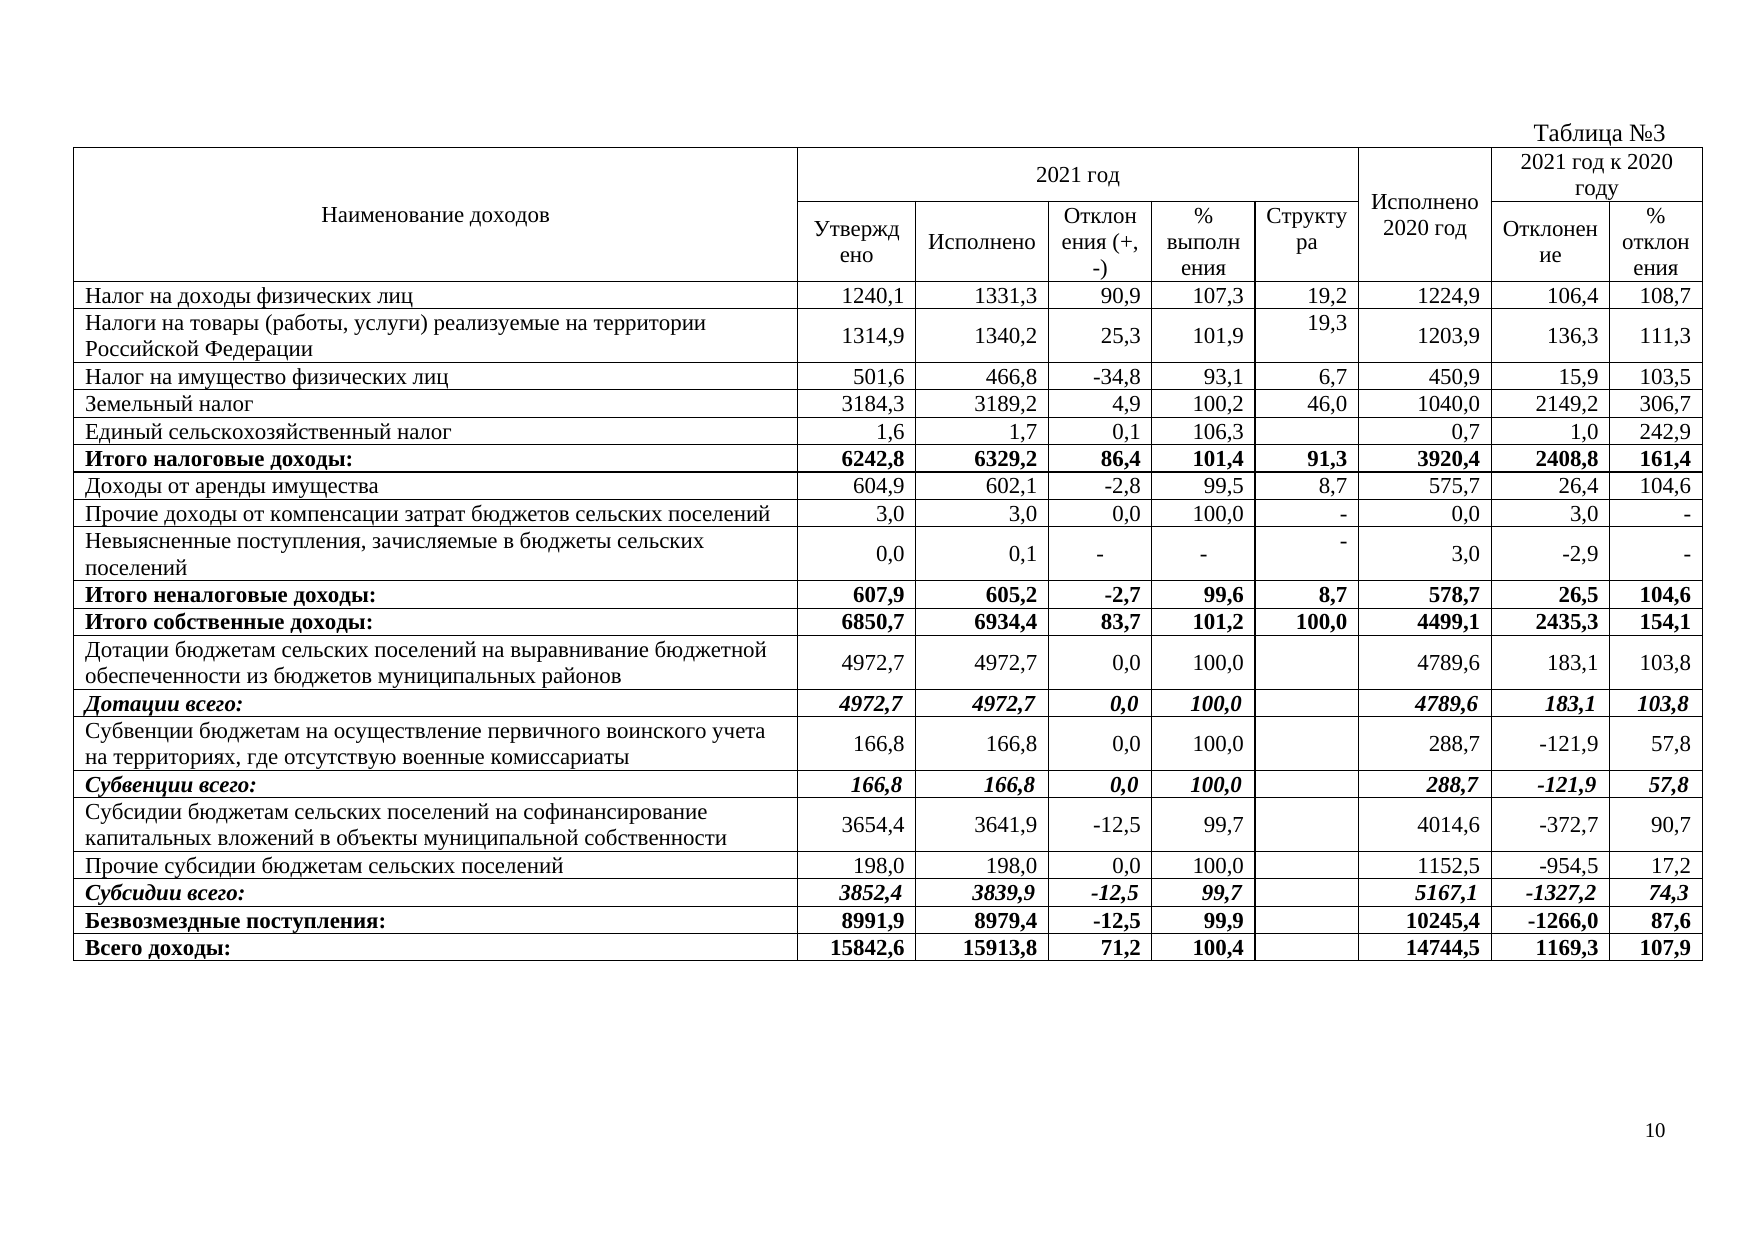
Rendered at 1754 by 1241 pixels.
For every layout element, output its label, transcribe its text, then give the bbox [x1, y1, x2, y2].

table_cell 0,0 [1359, 500, 1491, 526]
table_cell Невыясненные поступления, зачисляемые в бюджеты сельских поселений [74, 527, 797, 580]
table_cell 3,0 [1359, 527, 1491, 580]
table_cell 607,9 [798, 581, 915, 607]
table_cell -2,7 [1049, 581, 1151, 607]
table_cell Отклонение [1492, 202, 1609, 281]
table_cell 99,7 [1152, 798, 1254, 851]
table_cell 103,5 [1610, 363, 1702, 389]
table_cell 86,4 [1049, 445, 1151, 471]
table_cell 0,0 [1049, 771, 1151, 797]
table_cell Итого налоговые доходы: [74, 445, 797, 471]
table_cell -12,5 [1049, 879, 1151, 906]
table_cell 14744,5 [1359, 934, 1491, 960]
table_cell Отклонения (+, -) [1049, 202, 1151, 281]
table_cell 1152,5 [1359, 852, 1491, 878]
table_cell 6850,7 [798, 609, 915, 635]
table_cell 107,9 [1610, 934, 1702, 960]
table_cell 0,0 [1049, 852, 1151, 878]
table_cell -121,9 [1492, 717, 1609, 770]
table_cell 108,7 [1610, 282, 1702, 308]
table_cell 166,8 [916, 717, 1048, 770]
table_cell 99,9 [1152, 907, 1254, 933]
table_cell 4014,6 [1359, 798, 1491, 851]
table_cell 1331,3 [916, 282, 1048, 308]
table_cell [1256, 636, 1358, 688]
table_cell 3654,4 [798, 798, 915, 851]
table_cell 0,0 [1049, 717, 1151, 770]
table_cell [1256, 418, 1358, 444]
table_cell 8979,4 [916, 907, 1048, 933]
table_cell 111,3 [1610, 309, 1702, 362]
table_cell 575,7 [1359, 473, 1491, 499]
table_cell 0,0 [1049, 636, 1151, 688]
table_cell -1327,2 [1492, 879, 1609, 906]
table_cell 100,0 [1152, 690, 1254, 716]
table_cell 57,8 [1610, 717, 1702, 770]
table_cell Налог на доходы физических лиц [74, 282, 797, 308]
table_cell 6242,8 [798, 445, 915, 471]
table_cell 6934,4 [916, 609, 1048, 635]
table_cell [1256, 717, 1358, 770]
table_header Исполнено 2020 год [1359, 148, 1491, 281]
table_cell 100,4 [1152, 934, 1254, 960]
table_cell 19,2 [1256, 282, 1358, 308]
table_cell 8,7 [1256, 581, 1358, 607]
table_cell Всего доходы: [74, 934, 797, 960]
table_cell 4789,6 [1359, 636, 1491, 688]
table_cell 101,9 [1152, 309, 1254, 362]
table_cell 3641,9 [916, 798, 1048, 851]
table_cell Земельный налог [74, 390, 797, 417]
table_cell 2149,2 [1492, 390, 1609, 417]
table_cell 99,7 [1152, 879, 1254, 906]
table_cell - [1049, 527, 1151, 580]
table_cell - [1152, 527, 1254, 580]
table_cell Исполнено [916, 202, 1048, 281]
table_cell Субсидии бюджетам сельских поселений на софинансирование капитальных вложений в объекты муниципальной собственности [74, 798, 797, 851]
table_cell -2,9 [1492, 527, 1609, 580]
table_cell 1040,0 [1359, 390, 1491, 417]
table_cell Прочие доходы от компенсации затрат бюджетов сельских поселений [74, 500, 797, 526]
table_cell 288,7 [1359, 771, 1491, 797]
table_cell 3,0 [1492, 500, 1609, 526]
table_cell - [1256, 527, 1358, 580]
table_cell 306,7 [1610, 390, 1702, 417]
table_cell 99,6 [1152, 581, 1254, 607]
table_cell 154,1 [1610, 609, 1702, 635]
table_cell 501,6 [798, 363, 915, 389]
table_cell -954,5 [1492, 852, 1609, 878]
table_cell 198,0 [798, 852, 915, 878]
table_header 2021 год к 2020 году [1492, 148, 1702, 201]
table_cell 100,0 [1152, 771, 1254, 797]
table_cell -1266,0 [1492, 907, 1609, 933]
table_cell Субвенции всего: [74, 771, 797, 797]
table_cell % выполнения [1152, 202, 1254, 281]
table_cell 3852,4 [798, 879, 915, 906]
table_cell 450,9 [1359, 363, 1491, 389]
table_cell -372,7 [1492, 798, 1609, 851]
table_cell Безвозмездные поступления: [74, 907, 797, 933]
table_cell 104,6 [1610, 473, 1702, 499]
table_cell 74,3 [1610, 879, 1702, 906]
table_cell 3,0 [798, 500, 915, 526]
table_cell 0,7 [1359, 418, 1491, 444]
table_cell 15,9 [1492, 363, 1609, 389]
table_cell 3,0 [916, 500, 1048, 526]
table_cell 25,3 [1049, 309, 1151, 362]
table_cell 104,6 [1610, 581, 1702, 607]
table_cell 87,6 [1610, 907, 1702, 933]
table_cell -12,5 [1049, 907, 1151, 933]
table_cell 1,7 [916, 418, 1048, 444]
table_cell 91,3 [1256, 445, 1358, 471]
table_cell Утверждено [798, 202, 915, 281]
table_cell [1256, 852, 1358, 878]
table_cell 1,0 [1492, 418, 1609, 444]
table_cell 242,9 [1610, 418, 1702, 444]
table_cell 183,1 [1492, 690, 1609, 716]
table_cell 166,8 [798, 717, 915, 770]
table_cell 0,0 [798, 527, 915, 580]
table_cell - [1610, 527, 1702, 580]
table_cell Дотации всего: [74, 690, 797, 716]
table_cell 103,8 [1610, 690, 1702, 716]
table_cell 101,2 [1152, 609, 1254, 635]
table_cell 3184,3 [798, 390, 915, 417]
table_cell Итого неналоговые доходы: [74, 581, 797, 607]
table_cell 198,0 [916, 852, 1048, 878]
table_cell 8991,9 [798, 907, 915, 933]
table_cell -12,5 [1049, 798, 1151, 851]
table_cell 1203,9 [1359, 309, 1491, 362]
table_cell 183,1 [1492, 636, 1609, 688]
table_cell Налог на имущество физических лиц [74, 363, 797, 389]
table_cell Доходы от аренды имущества [74, 473, 797, 499]
table_cell 0,0 [1049, 500, 1151, 526]
table_cell 288,7 [1359, 717, 1491, 770]
table_cell 166,8 [798, 771, 915, 797]
table_cell [1256, 879, 1358, 906]
table_cell 3920,4 [1359, 445, 1491, 471]
table_cell 1240,1 [798, 282, 915, 308]
table_cell 100,2 [1152, 390, 1254, 417]
table_cell 578,7 [1359, 581, 1491, 607]
table_cell 100,0 [1152, 500, 1254, 526]
table_cell [1256, 907, 1358, 933]
table_cell 8,7 [1256, 473, 1358, 499]
table_cell 90,9 [1049, 282, 1151, 308]
table_cell 602,1 [916, 473, 1048, 499]
table_cell Налоги на товары (работы, услуги) реализуемые на территории Российской Федерации [74, 309, 797, 362]
table_cell Прочие субсидии бюджетам сельских поселений [74, 852, 797, 878]
table_cell 1340,2 [916, 309, 1048, 362]
table_cell -2,8 [1049, 473, 1151, 499]
table_cell 19,3 [1256, 309, 1358, 362]
table_cell 166,8 [916, 771, 1048, 797]
table_cell 1314,9 [798, 309, 915, 362]
table_cell Дотации бюджетам сельских поселений на выравнивание бюджетной обеспеченности из бюджетов муниципальных районов [74, 636, 797, 688]
table_cell 604,9 [798, 473, 915, 499]
table_cell 6329,2 [916, 445, 1048, 471]
table_cell 17,2 [1610, 852, 1702, 878]
table_cell 4,9 [1049, 390, 1151, 417]
table_cell [1256, 934, 1358, 960]
table_cell Итого собственные доходы: [74, 609, 797, 635]
table_cell 5167,1 [1359, 879, 1491, 906]
table_cell 106,4 [1492, 282, 1609, 308]
table_cell Единый сельскохозяйственный налог [74, 418, 797, 444]
table_cell 71,2 [1049, 934, 1151, 960]
table_cell 4789,6 [1359, 690, 1491, 716]
table_cell 103,8 [1610, 636, 1702, 688]
table_cell 93,1 [1152, 363, 1254, 389]
table_cell 1,6 [798, 418, 915, 444]
table_cell 26,5 [1492, 581, 1609, 607]
table_cell Субсидии всего: [74, 879, 797, 906]
table_cell 2435,3 [1492, 609, 1609, 635]
table_header 2021 год [798, 148, 1358, 201]
table_cell 15913,8 [916, 934, 1048, 960]
table_cell 0,1 [1049, 418, 1151, 444]
table_cell [1256, 690, 1358, 716]
table_cell 6,7 [1256, 363, 1358, 389]
table_cell 136,3 [1492, 309, 1609, 362]
table_cell Структура [1256, 202, 1358, 281]
table_cell 10245,4 [1359, 907, 1491, 933]
table_cell % отклонения [1610, 202, 1702, 281]
table_cell 101,4 [1152, 445, 1254, 471]
table_cell Субвенции бюджетам на осуществление первичного воинского учета на территориях, где отсутствую военные комиссариаты [74, 717, 797, 770]
table_cell 3839,9 [916, 879, 1048, 906]
table_cell [1256, 771, 1358, 797]
table_cell 161,4 [1610, 445, 1702, 471]
table_header Наименование доходов [74, 148, 797, 281]
table_cell -34,8 [1049, 363, 1151, 389]
table_cell 3189,2 [916, 390, 1048, 417]
table_cell 107,3 [1152, 282, 1254, 308]
table_cell - [1256, 500, 1358, 526]
table_cell 106,3 [1152, 418, 1254, 444]
table_cell 0,0 [1049, 690, 1151, 716]
table_cell 100,0 [1152, 717, 1254, 770]
table_cell 605,2 [916, 581, 1048, 607]
table_cell 100,0 [1152, 852, 1254, 878]
table_cell 100,0 [1152, 636, 1254, 688]
table_cell 83,7 [1049, 609, 1151, 635]
table_cell 2408,8 [1492, 445, 1609, 471]
table_cell 100,0 [1256, 609, 1358, 635]
table_cell 4972,7 [916, 690, 1048, 716]
table_cell 57,8 [1610, 771, 1702, 797]
table_cell [1256, 798, 1358, 851]
table_cell 46,0 [1256, 390, 1358, 417]
table_cell 4499,1 [1359, 609, 1491, 635]
table_cell -121,9 [1492, 771, 1609, 797]
table_cell 26,4 [1492, 473, 1609, 499]
table_cell 1169,3 [1492, 934, 1609, 960]
table_cell 4972,7 [798, 690, 915, 716]
table_cell - [1610, 500, 1702, 526]
table_cell 466,8 [916, 363, 1048, 389]
table_cell 15842,6 [798, 934, 915, 960]
table_cell 4972,7 [798, 636, 915, 688]
text Таблица №3 [177, 118, 1665, 147]
table_cell 0,1 [916, 527, 1048, 580]
table_cell 1224,9 [1359, 282, 1491, 308]
table_cell 4972,7 [916, 636, 1048, 688]
table_cell 90,7 [1610, 798, 1702, 851]
table_cell 99,5 [1152, 473, 1254, 499]
